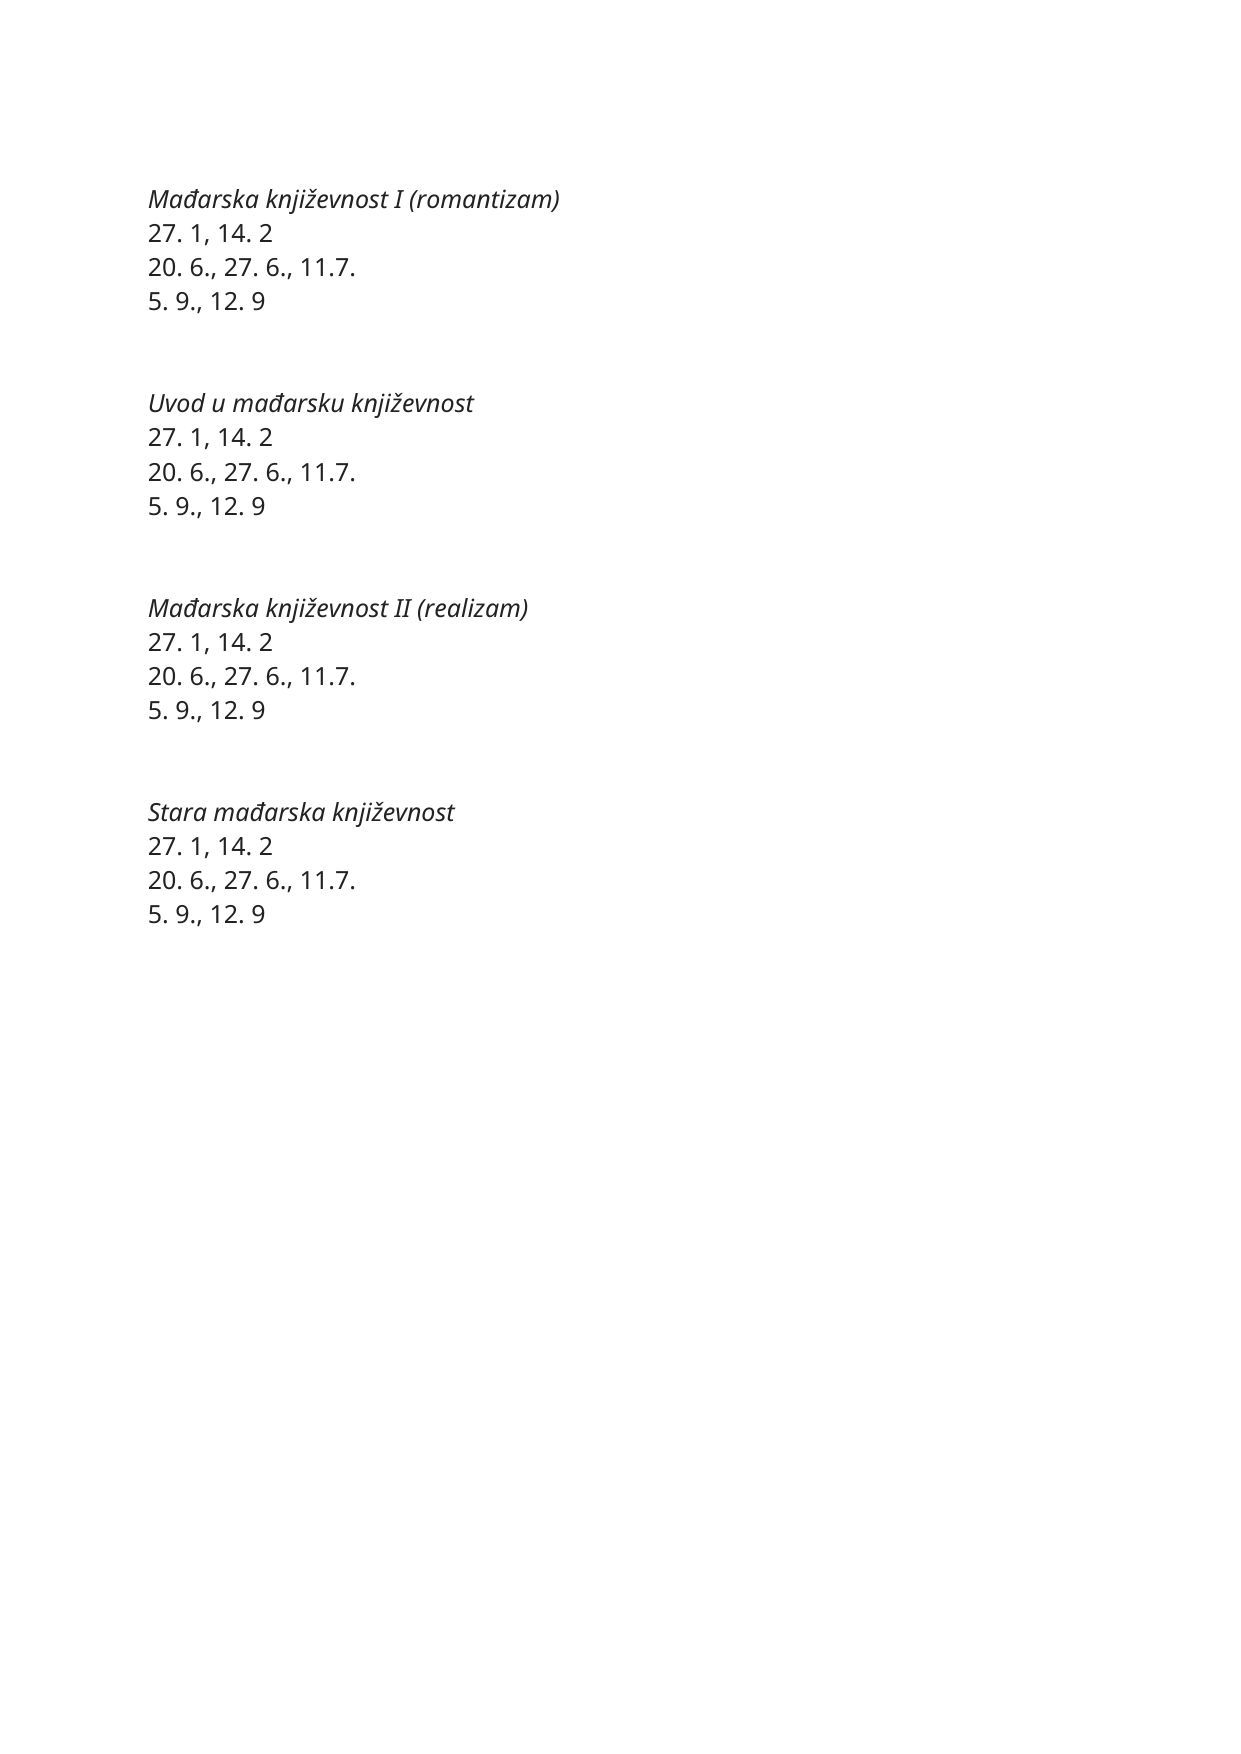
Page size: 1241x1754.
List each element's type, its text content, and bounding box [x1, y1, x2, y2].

text 27. 1, 14. 2 [148, 624, 1093, 658]
text 20. 6., 27. 6., 11.7. [148, 863, 1093, 897]
text 20. 6., 27. 6., 11.7. [148, 250, 1093, 284]
text Mađarska književnost II (realizam) [148, 590, 1093, 624]
text Stara mađarska književnost [148, 795, 1093, 829]
text 27. 1, 14. 2 [148, 829, 1093, 863]
text Mađarska književnost I (romantizam) [148, 182, 1093, 216]
text 20. 6., 27. 6., 11.7. [148, 454, 1093, 488]
text 27. 1, 14. 2 [148, 420, 1093, 454]
text 5. 9., 12. 9 [148, 693, 1093, 727]
text 20. 6., 27. 6., 11.7. [148, 658, 1093, 693]
text 5. 9., 12. 9 [148, 284, 1093, 318]
text 5. 9., 12. 9 [148, 897, 1093, 931]
text 5. 9., 12. 9 [148, 488, 1093, 522]
text Uvod u mađarsku književnost [148, 386, 1093, 420]
text 27. 1, 14. 2 [148, 216, 1093, 250]
